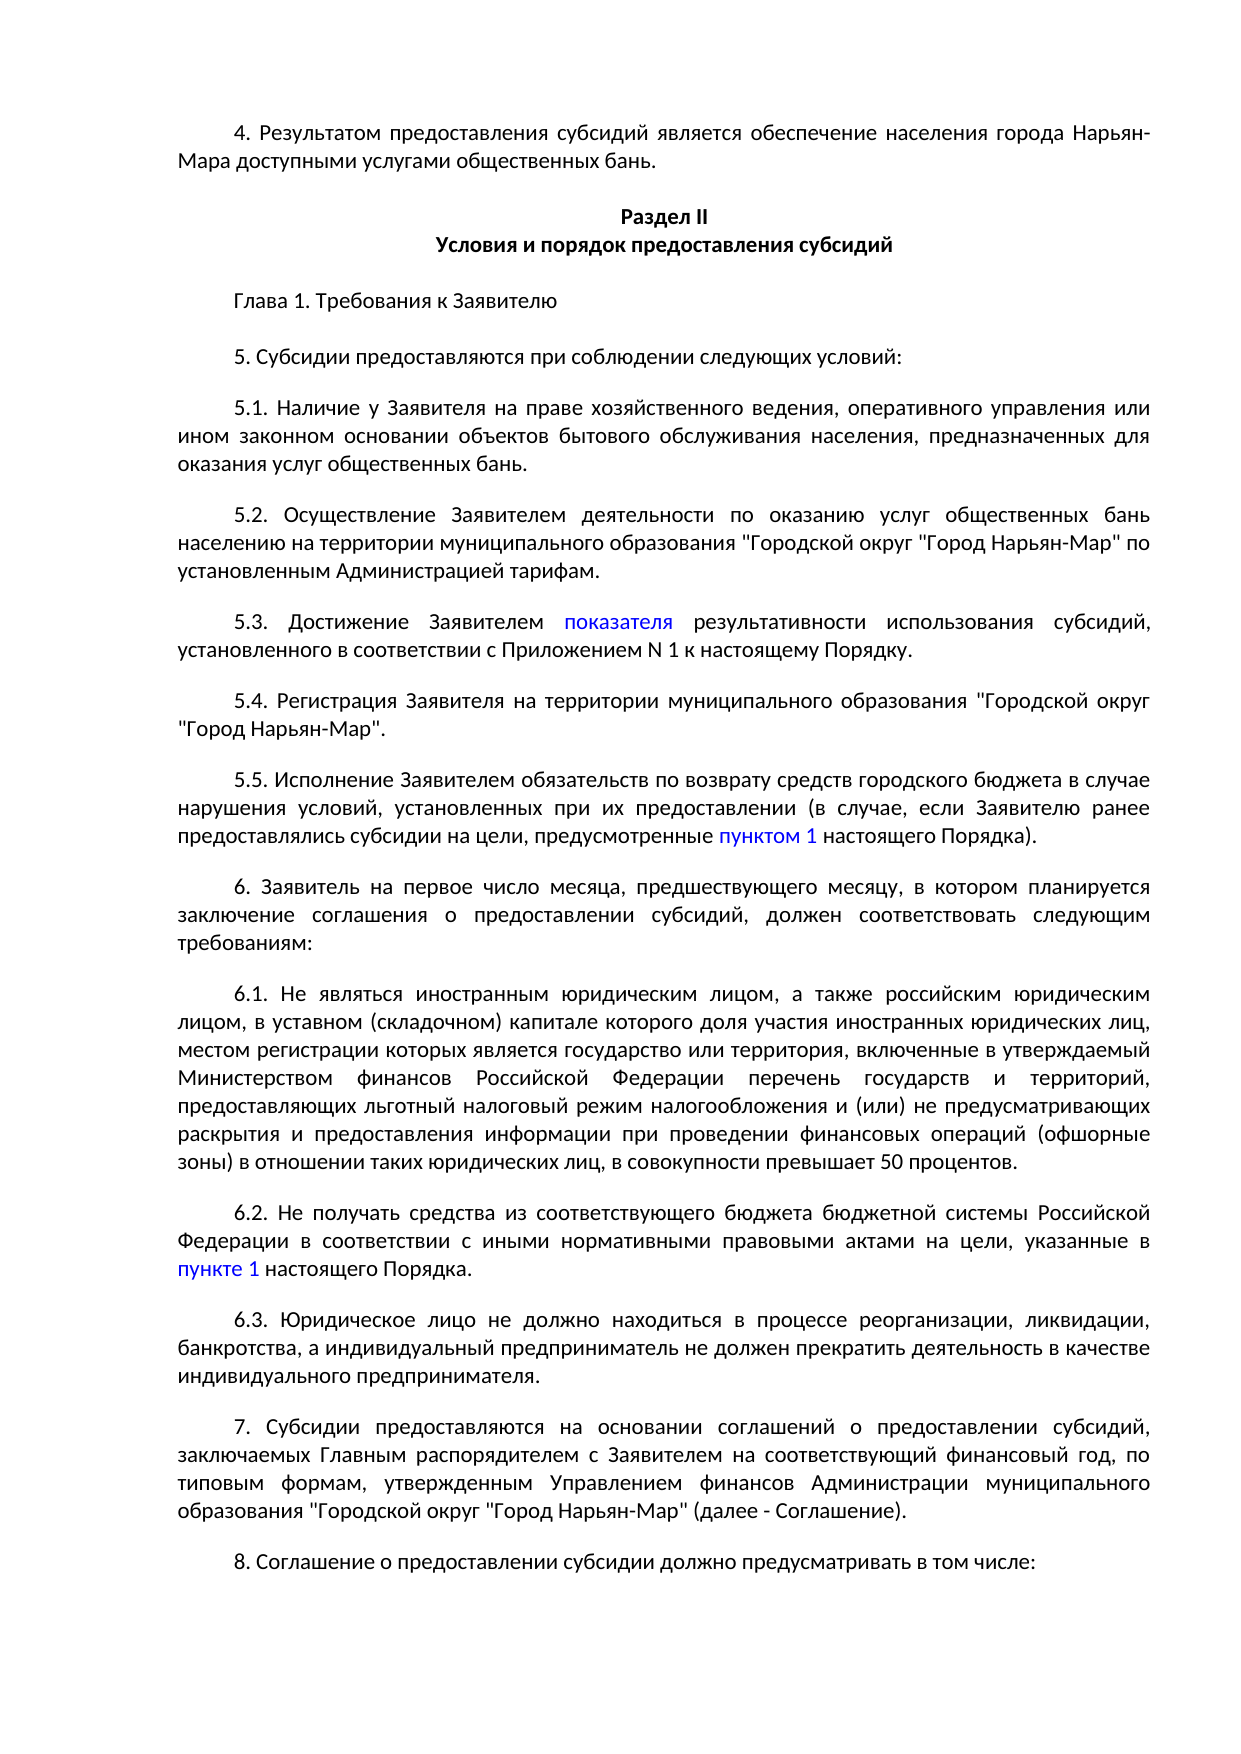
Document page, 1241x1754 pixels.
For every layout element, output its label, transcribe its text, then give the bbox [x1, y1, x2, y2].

text 6.2. Не получать средства из соответствующего бюджета бюджетной системы Российской Федерации в соответствии с иными нормативными правовыми актами на цели, указанные в пункте 1 настоящего Порядка. [177, 1198, 1152, 1282]
text 5. Субсидии предоставляются при соблюдении следующих условий: [177, 342, 1152, 370]
text 5.1. Наличие у Заявителя на праве хозяйственного ведения, оперативного управления или ином законном основании объектов бытового обслуживания населения, предназначенных для оказания услуг общественных бань. [177, 393, 1152, 477]
text 5.3. Достижение Заявителем показателя результативности использования субсидий, установленного в соответствии с Приложением N 1 к настоящему Порядку. [177, 607, 1152, 663]
text 4. Результатом предоставления субсидий является обеспечение населения города Нарьян-Мара доступными услугами общественных бань. [177, 118, 1152, 174]
text 5.4. Регистрация Заявителя на территории муниципального образования "Городской округ "Город Нарьян-Мар". [177, 686, 1152, 742]
text 8. Соглашение о предоставлении субсидии должно предусматривать в том числе: [177, 1547, 1152, 1575]
text 5.5. Исполнение Заявителем обязательств по возврату средств городского бюджета в случае нарушения условий, установленных при их предоставлении (в случае, если Заявителю ранее предоставлялись субсидии на цели, предусмотренные пунктом 1 настоящего Порядка). [177, 765, 1152, 849]
text 5.2. Осуществление Заявителем деятельности по оказанию услуг общественных бань населению на территории муниципального образования "Городской округ "Город Нарьян-Мар" по установленным Администрацией тарифам. [177, 500, 1152, 584]
text 6. Заявитель на первое число месяца, предшествующего месяцу, в котором планируется заключение соглашения о предоставлении субсидий, должен соответствовать следующим требованиям: [177, 872, 1152, 956]
text 6.1. Не являться иностранным юридическим лицом, а также российским юридическим лицом, в уставном (складочном) капитале которого доля участия иностранных юридических лиц, местом регистрации которых является государство или территория, включенные в утверждаемый Министерством финансов Российской Федерации перечень государств и территорий, предоставляющих льготный налоговый режим налогообложения и (или) не предусматривающих раскрытия и предоставления информации при проведении финансовых операций (офшорные зоны) в отношении таких юридических лиц, в совокупности превышает 50 процентов. [177, 979, 1152, 1175]
title Раздел II [177, 202, 1152, 230]
title Условия и порядок предоставления субсидий [177, 230, 1152, 258]
text Глава 1. Требования к Заявителю [177, 286, 1152, 314]
text 7. Субсидии предоставляются на основании соглашений о предоставлении субсидий, заключаемых Главным распорядителем с Заявителем на соответствующий финансовый год, по типовым формам, утвержденным Управлением финансов Администрации муниципального образования "Городской округ "Город Нарьян-Мар" (далее - Соглашение). [177, 1412, 1152, 1524]
text 6.3. Юридическое лицо не должно находиться в процессе реорганизации, ликвидации, банкротства, а индивидуальный предприниматель не должен прекратить деятельность в качестве индивидуального предпринимателя. [177, 1305, 1152, 1389]
